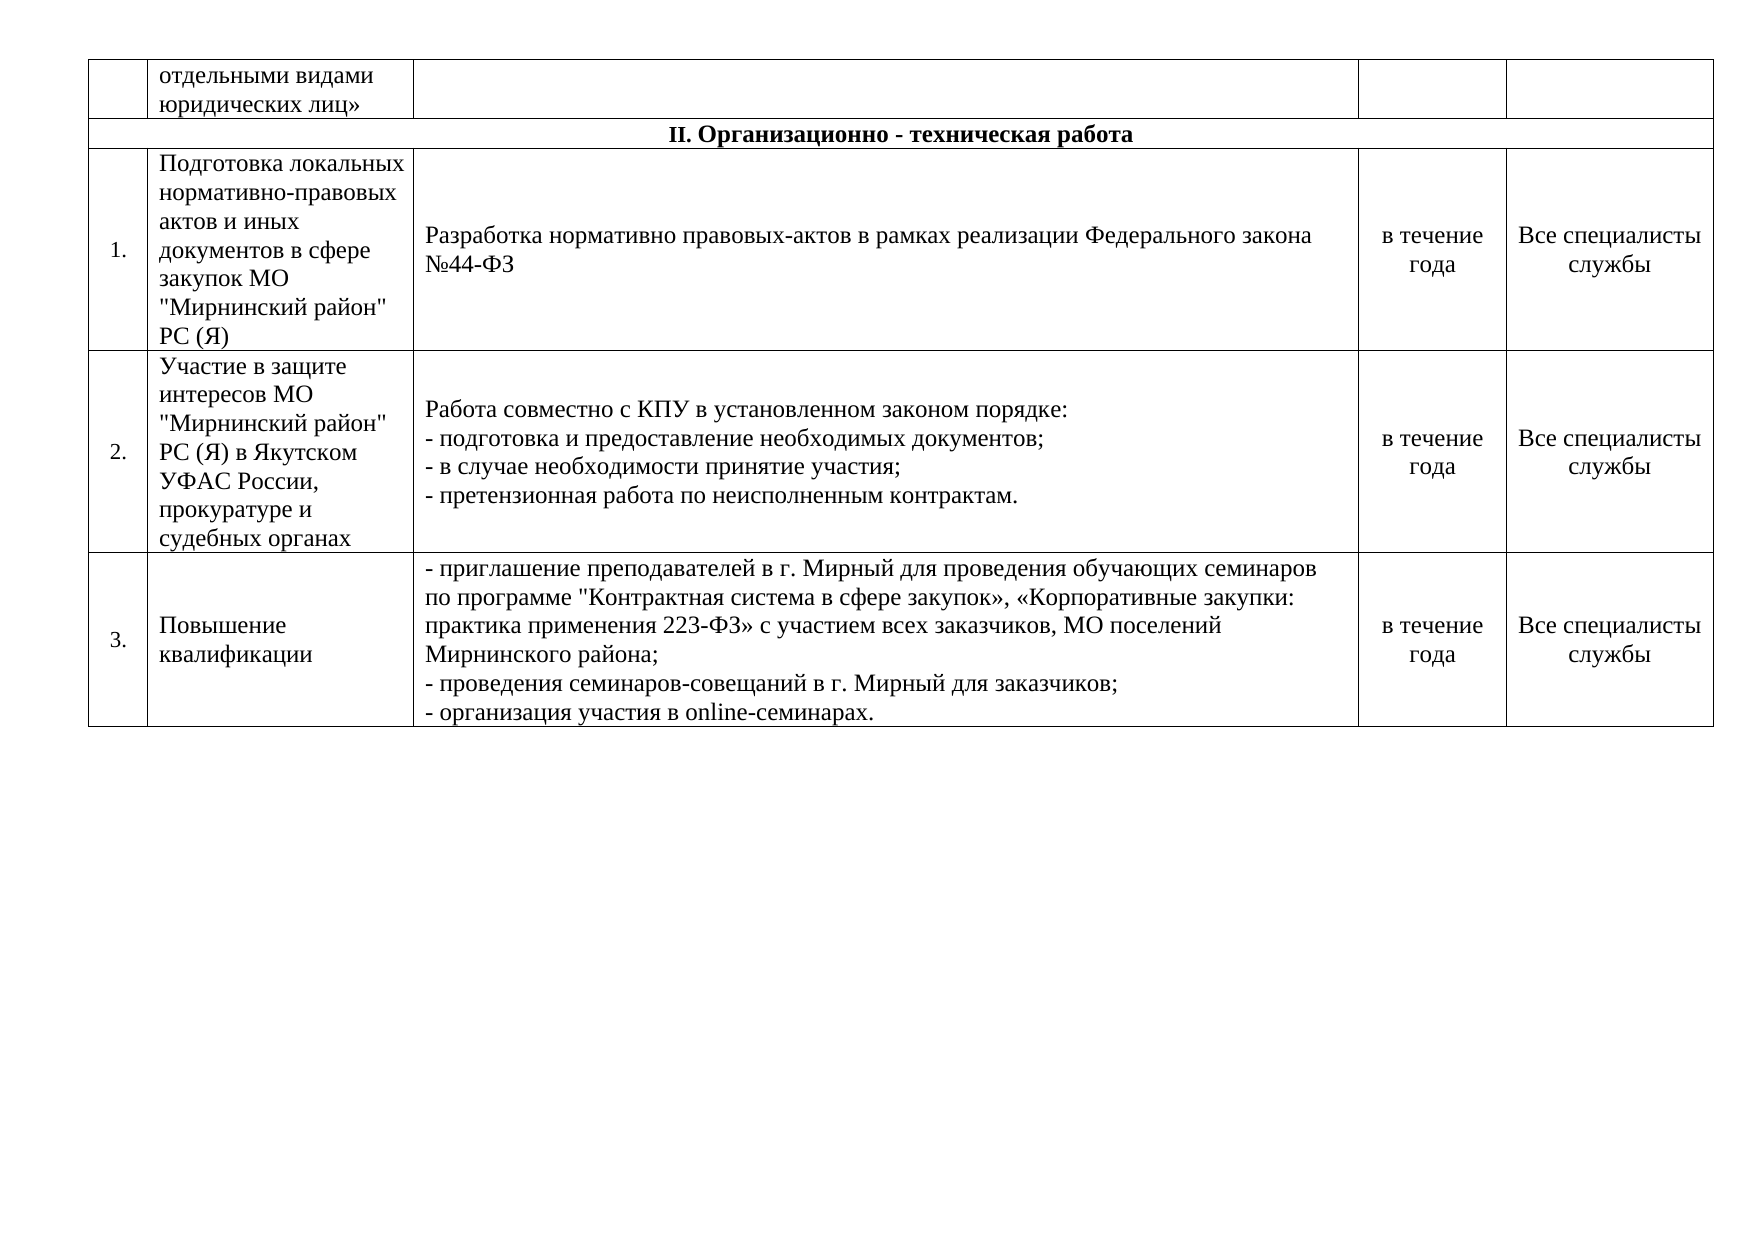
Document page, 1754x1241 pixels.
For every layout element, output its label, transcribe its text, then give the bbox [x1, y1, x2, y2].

table_cell 2. [89, 351, 147, 552]
table_cell Участие в защите интересов МО "Мирнинский район" РС (Я) в Якутском УФАС России, прокуратуре и судебных органах [148, 351, 413, 552]
table_cell Все специалисты службы [1507, 553, 1713, 726]
table_cell [1359, 60, 1506, 118]
table_cell Все специалисты службы [1507, 351, 1713, 552]
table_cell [414, 60, 1358, 118]
table_cell в течение года [1359, 351, 1506, 552]
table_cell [148, 60, 413, 118]
table_cell Подготовка локальных нормативно-правовых актов и иных документов в сфере закупок МО "Мирнинский район" РС (Я) [148, 149, 413, 350]
table_cell в течение года [1359, 149, 1506, 350]
table_cell Повышение квалификации [148, 553, 413, 726]
table_cell Работа совместно с КПУ в установленном законом порядке: - подготовка и предоставление необходимых документов; - в случае необходимости принятие участия; - претензионная работа по неисполненным контрактам. [414, 351, 1358, 552]
table_cell Все специалисты службы [1507, 149, 1713, 350]
table_cell 1. [89, 149, 147, 350]
table_cell 8. [89, 60, 147, 118]
table_cell 3. [89, 553, 147, 726]
table_cell Разработка нормативно правовых-актов в рамках реализации Федерального закона №44-ФЗ [414, 149, 1358, 350]
table_cell - приглашение преподавателей в г. Мирный для проведения обучающих семинаров по программе "Контрактная система в сфере закупок», «Корпоративные закупки: практика применения 223-ФЗ» с участием всех заказчиков, МО поселений Мирнинского района; - проведения семинаров-совещаний в г. Мирный для заказчиков; - организация участия в online-семинарах. [414, 553, 1358, 726]
table_cell II. Организационно - техническая работа [89, 119, 1713, 147]
table_cell в течение года [1359, 553, 1506, 726]
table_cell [1507, 60, 1713, 118]
